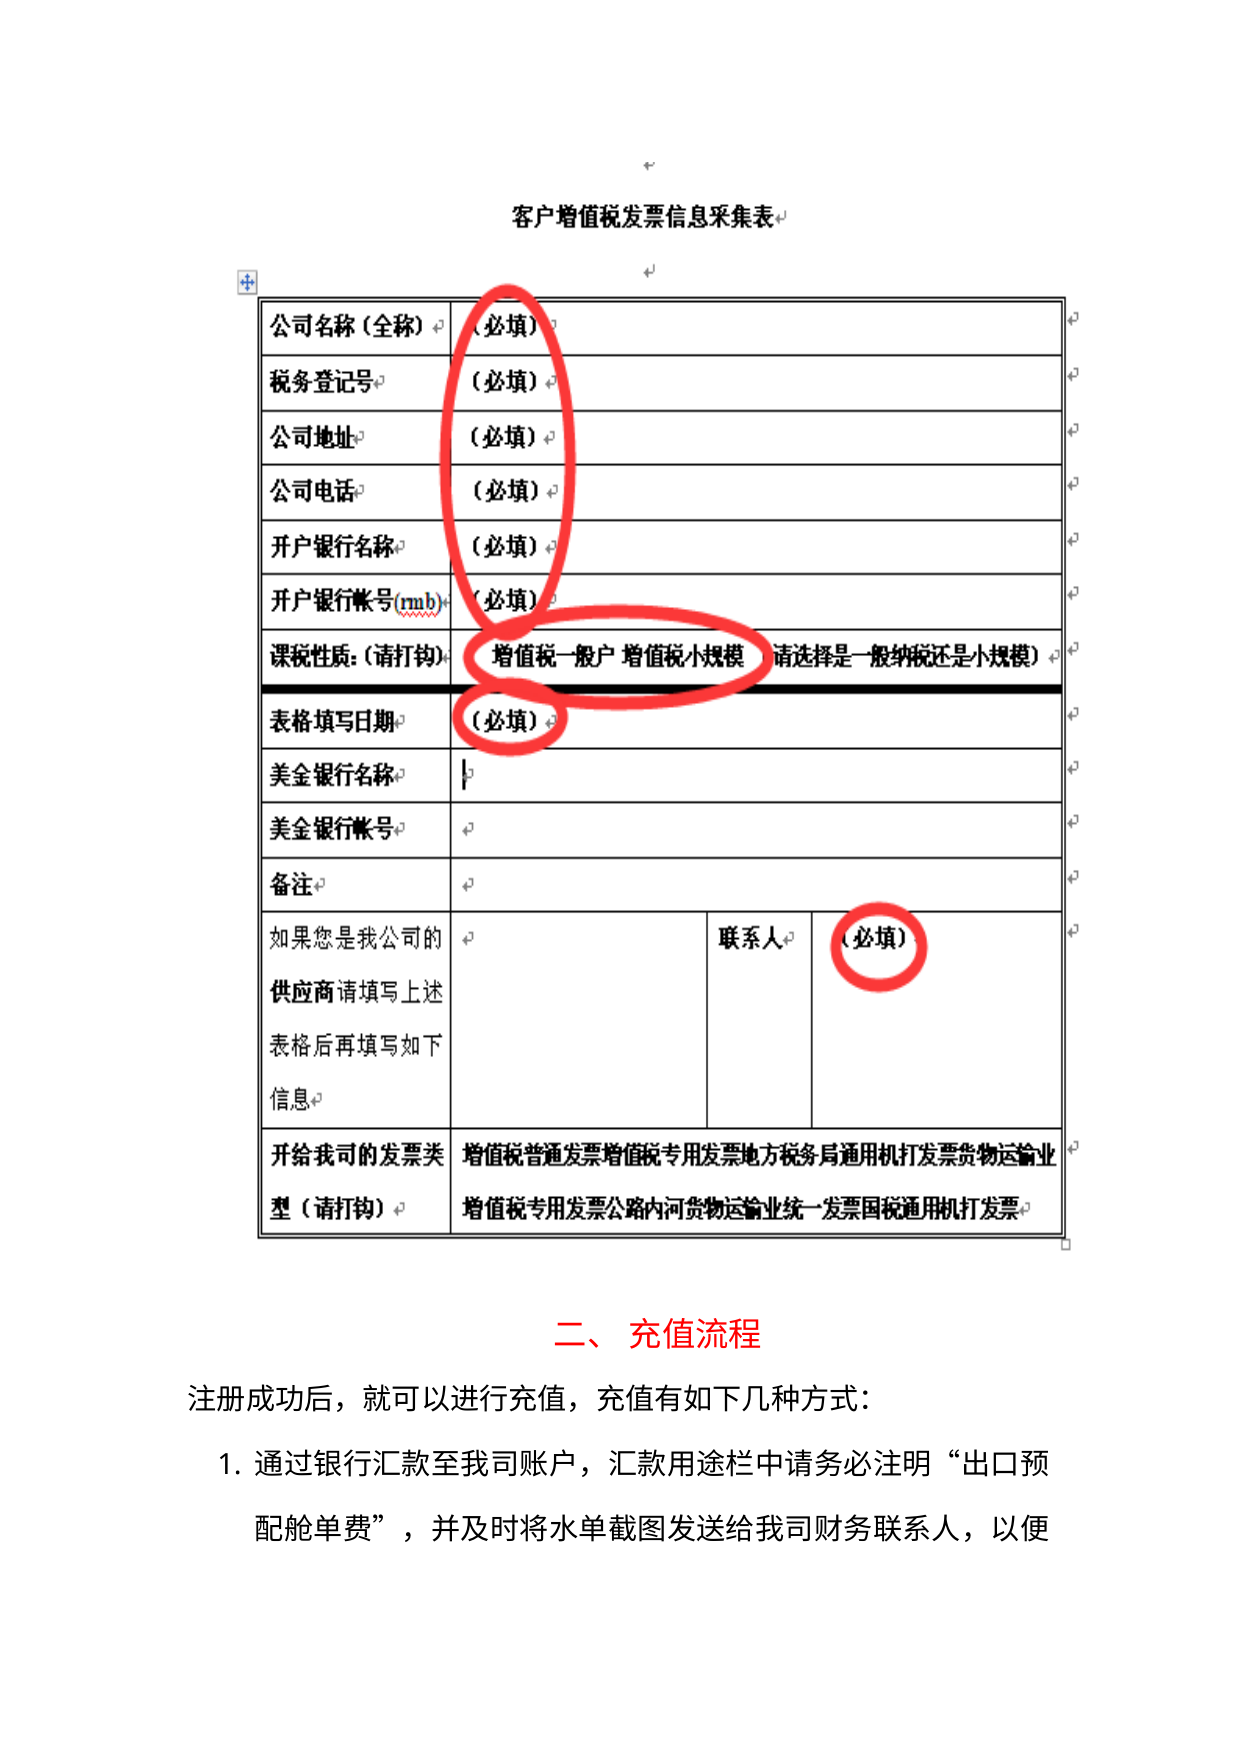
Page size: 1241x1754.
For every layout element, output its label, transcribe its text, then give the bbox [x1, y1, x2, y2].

picture [225, 162, 1088, 1268]
list 充值流程 [262, 1299, 1053, 1364]
text 注册成功后，就可以进行充值，充值有如下几种方式： [187, 1364, 1053, 1429]
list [217, 1429, 1053, 1559]
